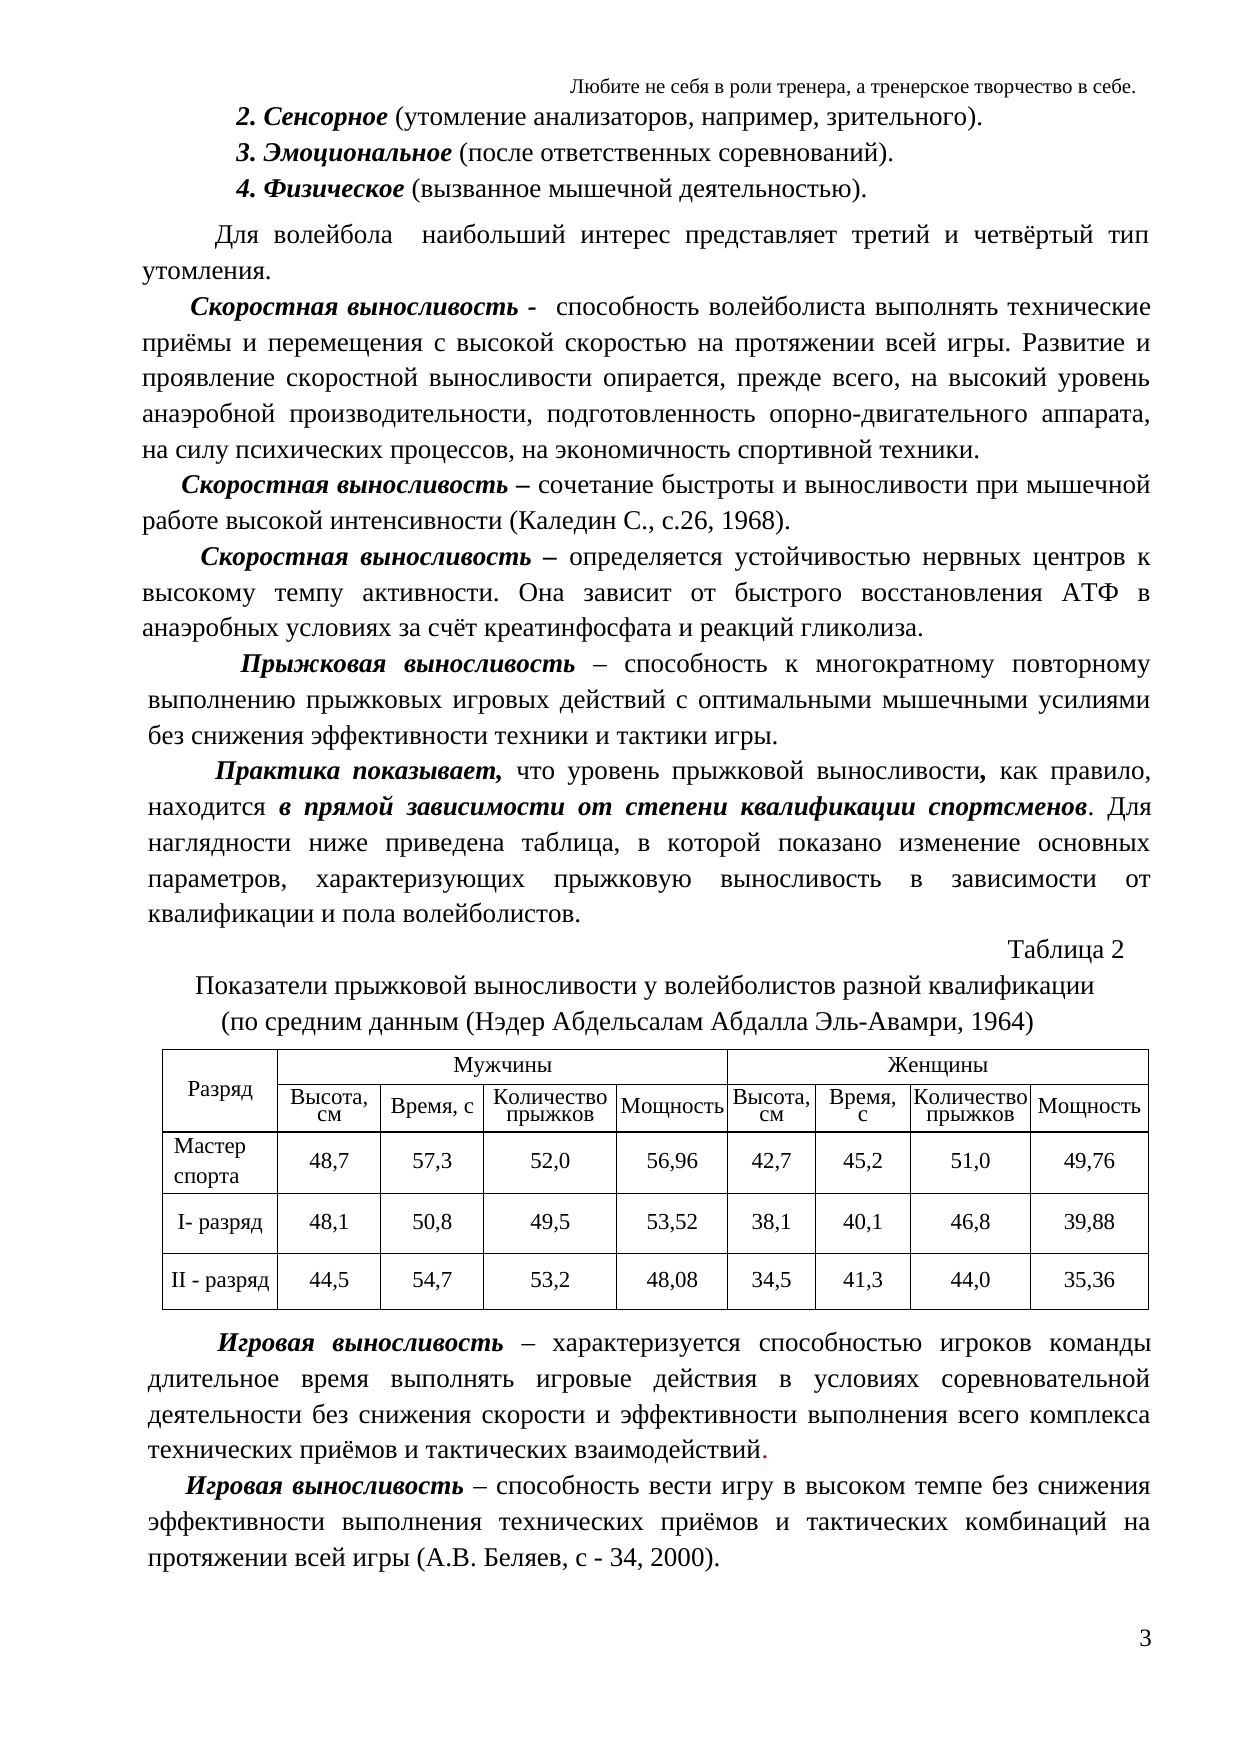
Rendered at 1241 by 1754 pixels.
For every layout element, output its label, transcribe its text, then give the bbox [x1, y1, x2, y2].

text Таблица 2 [148, 933, 1152, 964]
text Практика показывает, что уровень прыжковой выносливости, как правило, находится в прямой зависимости от степени квалификации спортсменов. Для наглядности ниже приведена таблица, в которой показано изменение основных параметров, характеризующих прыжковую выносливость в зависимости от квалификации и пола волейболистов. [148, 754, 1152, 928]
text Скоростная выносливость - способность волейболиста выполнять технические приёмы и перемещения с высокой скоростью на протяжении всей игры. Развитие и проявление скоростной выносливости опирается, прежде всего, на высокий уровень анаэробной производительности, подготовленность опорно-двигательного аппарата, на силу психических процессов, на экономичность спортивной техники. [127, 290, 1152, 464]
table_cell 48,7 [278, 1133, 380, 1193]
text 2. Сенсорное (утомление анализаторов, например, зрительного). [236, 100, 1152, 132]
table_cell 34,5 [728, 1254, 815, 1309]
table_header Мужчины [278, 1050, 727, 1084]
table_cell Высота, см [278, 1085, 380, 1131]
text 3. Эмоциональное (после ответственных соревнований). [236, 136, 1152, 167]
table_cell 54,7 [381, 1254, 483, 1309]
table_cell 57,3 [381, 1133, 483, 1193]
table_cell Время, с [816, 1085, 910, 1131]
table_cell Высота, см [728, 1085, 815, 1131]
text Скоростная выносливость – определяется устойчивостью нервных центров к высокому темпу активности. Она зависит от быстрого восстановления АТФ в анаэробных условиях за счёт креатинфосфата и реакций гликолиза. [142, 540, 1152, 643]
table_cell 49,5 [484, 1194, 616, 1253]
table_cell 49,76 [1031, 1133, 1148, 1193]
table_cell 41,3 [816, 1254, 910, 1309]
text 4. Физическое (вызванное мышечной деятельностью). [236, 172, 1152, 203]
table_cell 56,96 [617, 1133, 727, 1193]
table_header Разряд [163, 1050, 277, 1131]
table_cell 51,0 [911, 1133, 1030, 1193]
table_cell 38,1 [728, 1194, 815, 1253]
table_cell 40,1 [816, 1194, 910, 1253]
text Прыжковая выносливость – способность к многократному повторному выполнению прыжковых игровых действий с оптимальными мышечными усилиями без снижения эффективности техники и тактики игры. [148, 647, 1152, 750]
table_cell 53,2 [484, 1254, 616, 1309]
table_cell Количество прыжков [911, 1085, 1030, 1131]
table_cell 48,1 [278, 1194, 380, 1253]
table_cell 53,52 [617, 1194, 727, 1253]
table_cell I- разряд [163, 1194, 277, 1253]
text Игровая выносливость – характеризуется способностью игроков команды длительное время выполнять игровые действия в условиях соревновательной деятельности без снижения скорости и эффективности выполнения всего комплекса технических приёмов и тактических взаимодействий. [148, 1326, 1152, 1465]
text (по средним данным (Нэдер Абдельсалам Абдалла Эль-Авамри, 1964) [140, 1004, 1152, 1036]
table_cell Мощность [1031, 1085, 1148, 1131]
text Игровая выносливость – способность вести игру в высоком темпе без снижения эффективности выполнения технических приёмов и тактических комбинаций на протяжении всей игры (А.В. Беляев, с - 34, 2000). [148, 1469, 1152, 1572]
text Показатели прыжковой выносливости у волейболистов разной квалификации [148, 969, 1152, 1000]
table_cell 48,08 [617, 1254, 727, 1309]
table_cell 44,0 [911, 1254, 1030, 1309]
table_cell Мощность [617, 1085, 727, 1131]
text Для волейбола наибольший интерес представляет третий и четвёртый тип утомления. [142, 218, 1152, 285]
table_cell 44,5 [278, 1254, 380, 1309]
table_cell 50,8 [381, 1194, 483, 1253]
table_cell 35,36 [1031, 1254, 1148, 1309]
table_cell Количество прыжков [484, 1085, 616, 1131]
table_cell Мастер спорта [163, 1133, 277, 1193]
table_cell Время, с [381, 1085, 483, 1131]
table_cell 45,2 [816, 1133, 910, 1193]
table_cell 39,88 [1031, 1194, 1148, 1253]
table_cell 52,0 [484, 1133, 616, 1193]
text Скоростная выносливость – сочетание быстроты и выносливости при мышечной работе высокой интенсивности (Каледин С., с.26, 1968). [142, 469, 1152, 536]
table_cell 42,7 [728, 1133, 815, 1193]
table_cell 46,8 [911, 1194, 1030, 1253]
table_cell II - разряд [163, 1254, 277, 1309]
table_header Женщины [728, 1050, 1148, 1084]
